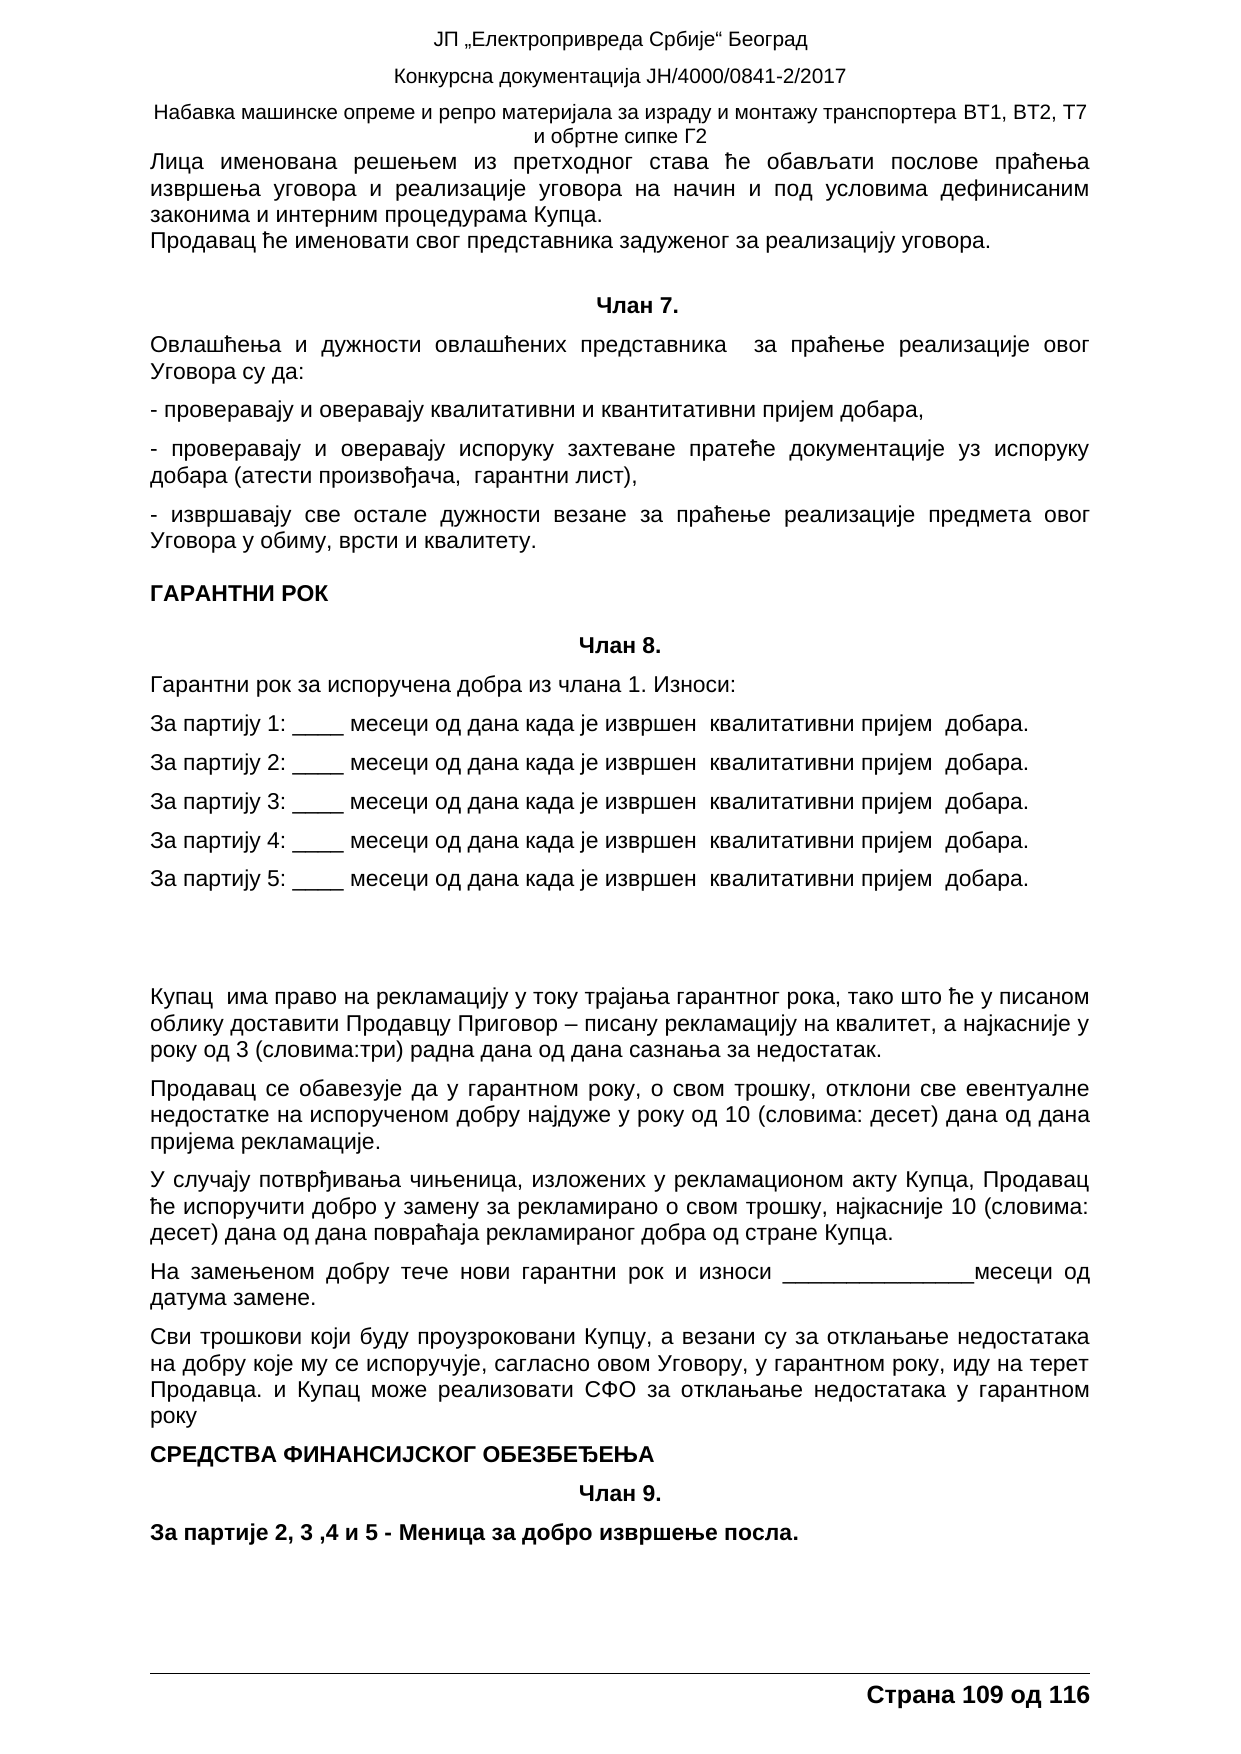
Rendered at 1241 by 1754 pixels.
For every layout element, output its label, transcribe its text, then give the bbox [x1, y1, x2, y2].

text За партије 2, 3 ,4 и 5 - Меница за добро извршење посла. [150, 1519, 1090, 1545]
text За партију 3: ____ месеци од дана када је извршен квалитативни пријем добара. [150, 788, 1090, 814]
text Продавац ће именовати свог представника задуженог за реализацију уговора. [150, 227, 1090, 253]
text - проверавају и оверавају испоруку захтеване пратеће документације уз испоруку добара (атести произвођача, гарантни лист), [150, 435, 1090, 488]
text Члан 9. [150, 1480, 1090, 1506]
text Сви трошкови који буду проузроковани Купцу, а везани су за отклањање недостатака на добру које му се испоручује, сагласно овом Уговору, у гарантном року, иду на терет Продавца. и Купац може реализовати СФО за отклањање недостатака у гарантном року [150, 1323, 1090, 1429]
text За партију 5: ____ месеци од дана када је извршен квалитативни пријем добара. [150, 865, 1090, 892]
text За партију 4: ____ месеци од дана када је извршен квалитативни пријем добара. [150, 827, 1090, 853]
text У случају потврђивања чињеница, изложених у рекламационом акту Купца, Продавац ће испоручити добро у замену за рекламирано о свом трошку, најкасније 10 (словима: десет) дана од дана повраћаја рекламираног добра од стране Купца. [150, 1166, 1090, 1246]
text ГАРАНТНИ РОК [150, 579, 1090, 606]
text Купац има право на рекламацију у току трајања гарантног рока, тако што ће у писаном облику доставити Продавцу Приговор – писану рекламацију на квалитет, а најкасније у року од 3 (словима:три) радна дана од дана сазнања за недостатак. [150, 983, 1090, 1062]
text Члан 7. [150, 292, 1124, 319]
text За партију 2: ____ месеци од дана када је извршен квалитативни пријем добара. [150, 749, 1090, 775]
text СРЕДСТВА ФИНАНСИЈСКОГ ОБЕЗБЕЂЕЊА [150, 1441, 1090, 1467]
text За партију 1: ____ месеци од дана када је извршен квалитативни пријем добара. [150, 710, 1090, 736]
text Овлашћења и дужности овлашћених представника за праћење реализације овог Уговора су да: [150, 331, 1090, 384]
text Гарантни рок за испоручена добра из члана 1. Износи: [150, 671, 1090, 697]
text - извршавају све остале дужности везане за праћење реализације предмета овог Уговора у обиму, врсти и квалитету. [150, 501, 1090, 553]
text - проверавају и оверавају квалитативни и квантитативни пријем добара, [150, 396, 1090, 423]
text Члан 8. [150, 632, 1090, 659]
text Продавац се обавезује да у гарантном року, о свом трошку, отклони све евентуалне недостатке на испорученом добру најдуже у року од 10 (словима: десет) дана од дана пријема рекламације. [150, 1075, 1090, 1154]
text На замењеном добру тече нови гарантни рок и износи _______________месеци од датума замене. [150, 1258, 1090, 1311]
text Лица именована решењем из претходног става ће обављати послове праћења извршења уговора и реализације уговора на начин и под условима дефинисаним законима и интерним процедурама Купца. [150, 148, 1090, 227]
